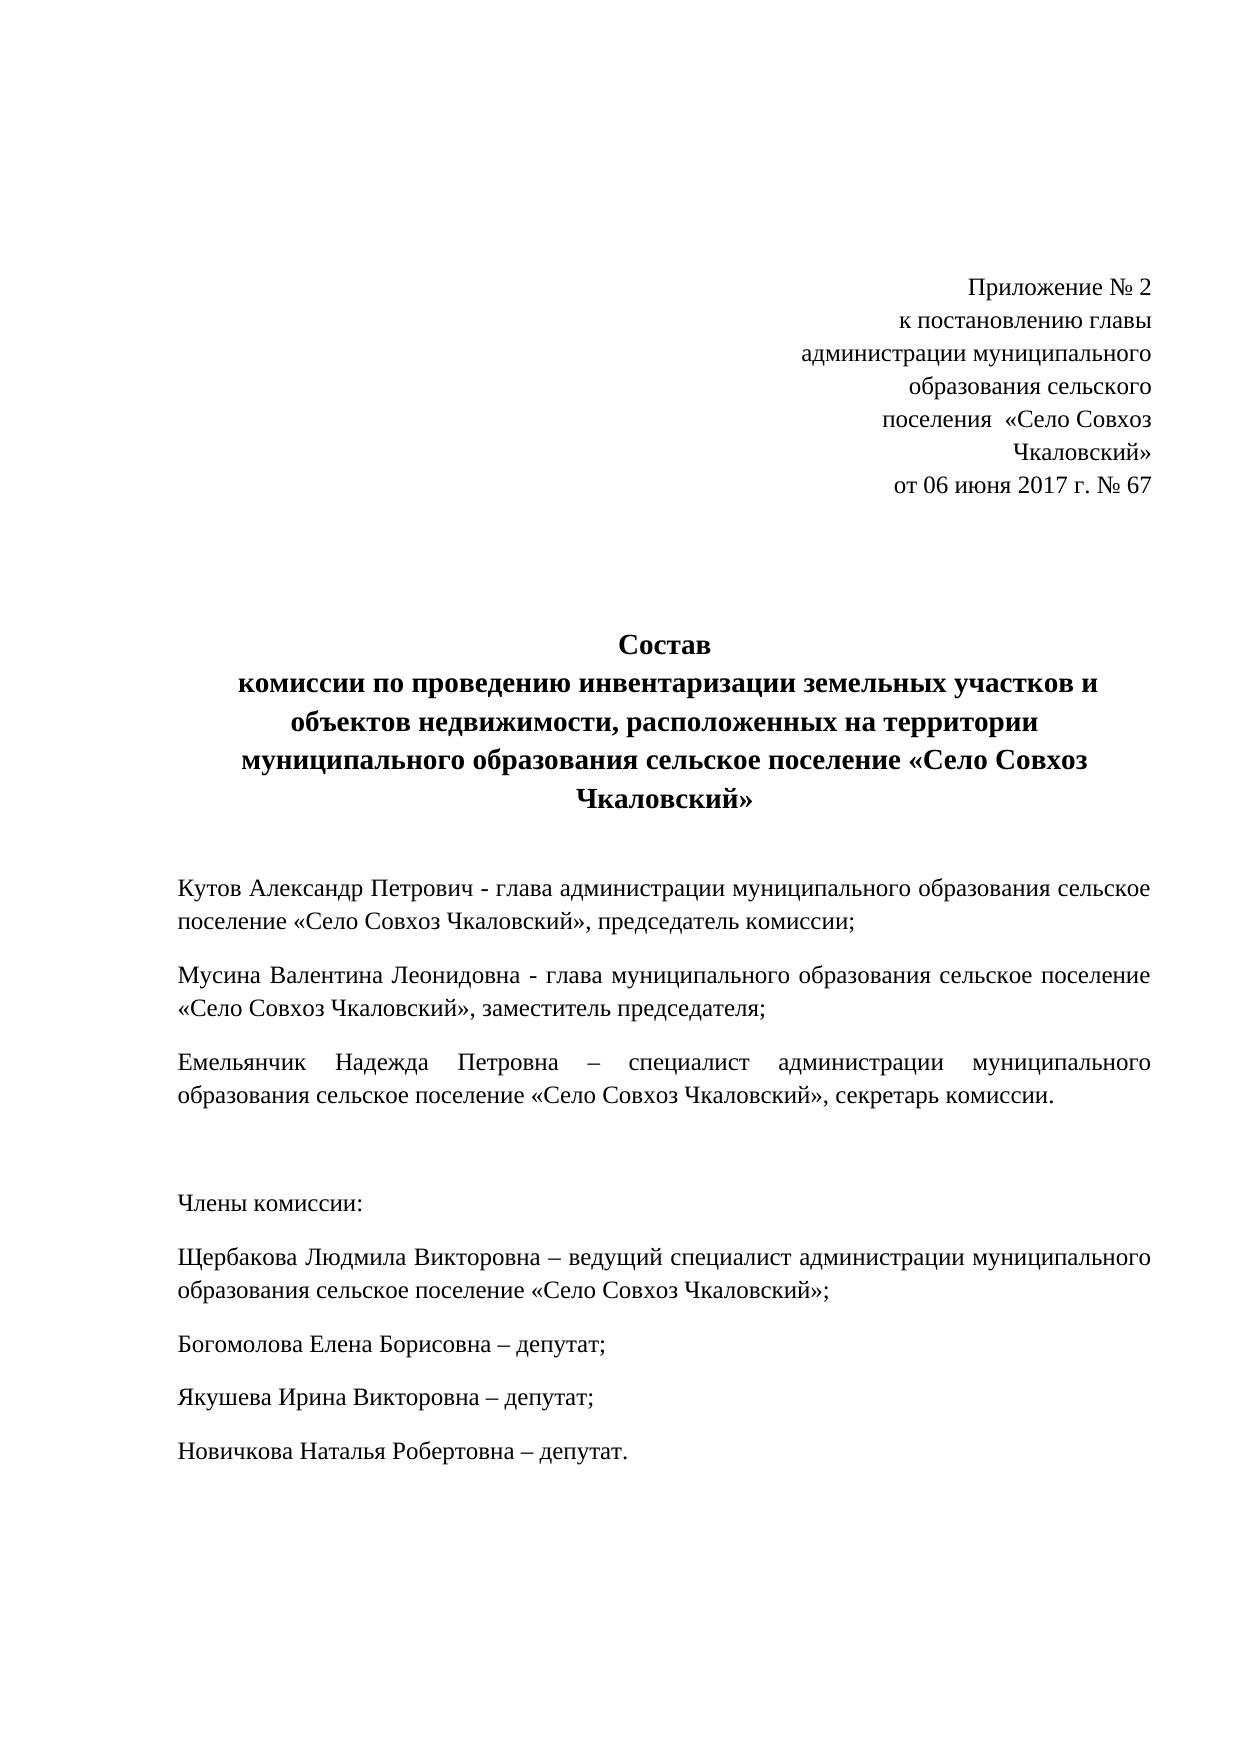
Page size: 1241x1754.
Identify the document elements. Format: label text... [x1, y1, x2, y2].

text от 06 июня 2017 г. № 67 [768, 470, 1152, 499]
text Приложение № 2 [177, 272, 1152, 301]
text к постановлению главы администрации муниципального образования сельского [768, 305, 1152, 400]
text Состав [177, 627, 1152, 660]
text поселения «Село Совхоз Чкаловский» [768, 404, 1152, 466]
text Новичкова Наталья Робертовна – депутат. [177, 1436, 1152, 1465]
text Якушева Ирина Викторовна – депутат; [177, 1382, 1152, 1411]
text Члены комиссии: [177, 1188, 1152, 1217]
text комиссии по проведению инвентаризации земельных участков и объектов недвижимости, расположенных на территории муниципального образования сельское поселение «Село Совхоз Чкаловский» [177, 665, 1152, 814]
text Богомолова Елена Борисовна – депутат; [177, 1329, 1152, 1357]
text Мусина Валентина Леонидовна - глава муниципального образования сельское поселение «Село Совхоз Чкаловский», заместитель председателя; [177, 960, 1152, 1022]
text Щербакова Людмила Викторовна – ведущий специалист администрации муниципального образования сельское поселение «Село Совхоз Чкаловский»; [177, 1242, 1152, 1303]
text Емельянчик Надежда Петровна – специалист администрации муниципального образования сельское поселение «Село Совхоз Чкаловский», секретарь комиссии. [177, 1047, 1152, 1109]
text Кутов Александр Петрович - глава администрации муниципального образования сельское поселение «Село Совхоз Чкаловский», председатель комиссии; [177, 873, 1152, 935]
